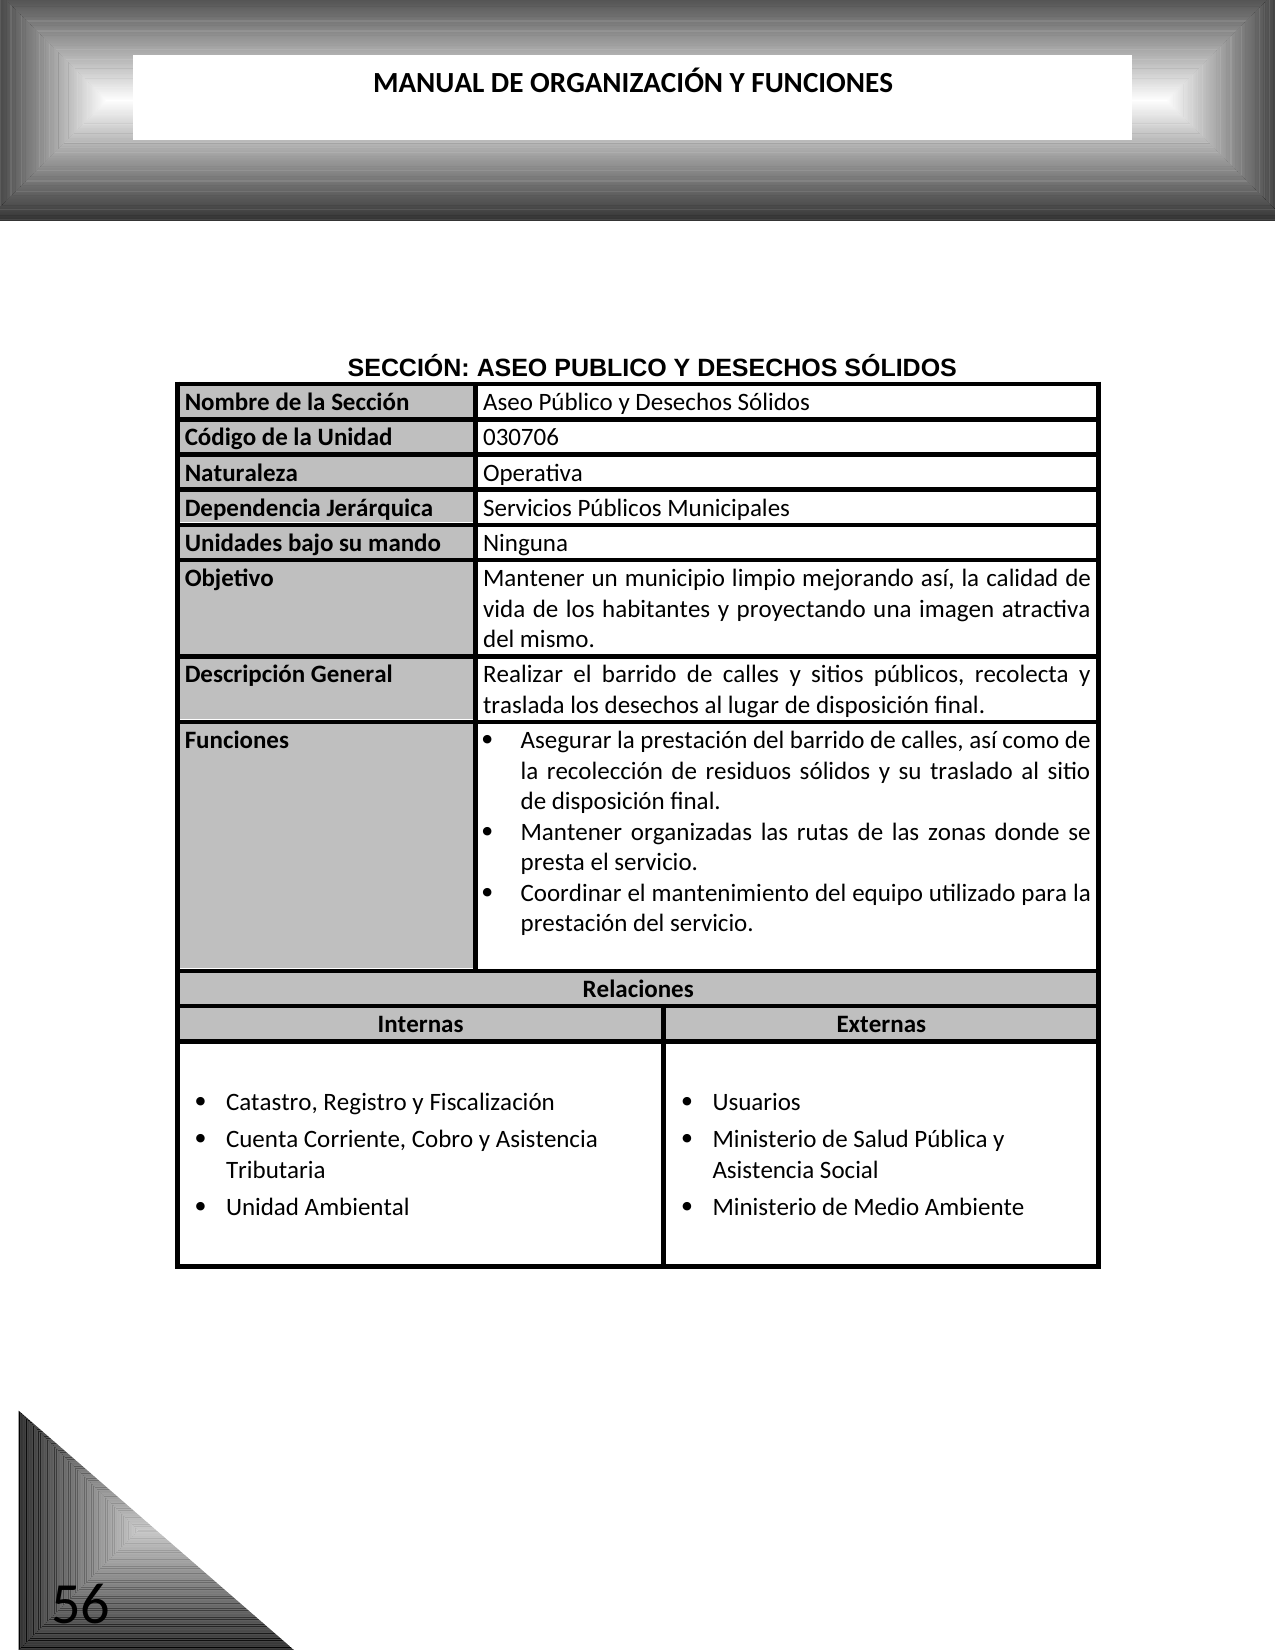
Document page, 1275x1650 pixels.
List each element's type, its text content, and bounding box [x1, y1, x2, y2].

table_cell Mantener un municipio limpio mejorando así, la calidad de vida de los habitantes y proyectando una imagen atractiva del mismo. [478, 562, 1096, 654]
table_cell Usuarios Ministerio de Salud Pública y Asistencia Social Ministerio de Medio Ambiente [666, 1044, 1096, 1264]
table_cell Naturaleza [180, 457, 473, 487]
table_cell Unidades bajo su mando [180, 527, 473, 558]
table_cell Relaciones [180, 973, 1096, 1004]
table_cell Funciones [180, 724, 473, 968]
table_cell Asegurar la prestación del barrido de calles, así como de la recolección de residuos sólidos y su traslado al sitio de disposición final. Mantener organizadas las rutas de las zonas donde se presta el servicio. Coordinar el mantenimiento del equipo utilizado para la prestación del servicio. [478, 724, 1096, 968]
table_cell Objetivo [180, 562, 473, 654]
table_header Nombre de [180, 386, 473, 417]
table_cell Operativa [478, 457, 1096, 487]
table_cell Realizar el barrido de calles y sitios públicos, recolecta y traslada los desechos al lugar de disposición final. [478, 659, 1096, 719]
table_header Aseo Público y Desechos Sólidos [478, 386, 1096, 417]
table_cell Catastro, Registro y Fiscalización Cuenta Corriente, Cobro y Asistencia Tributaria Unidad Ambiental [180, 1044, 661, 1264]
table_cell Internas [180, 1008, 661, 1039]
table_cell Código de [180, 422, 473, 452]
table_cell Servicios Públicos Municipales [478, 492, 1096, 522]
table_cell Ninguna [478, 527, 1096, 558]
table_cell Descripción General [180, 659, 473, 719]
text SECCIÓN: ASEO PUBLICO Y DESECHOS SÓLIDOS [177, 353, 1127, 382]
table_cell Externas [666, 1008, 1096, 1039]
table_cell 030706 [478, 422, 1096, 452]
table_cell Dependencia Jerárquica [180, 492, 473, 522]
